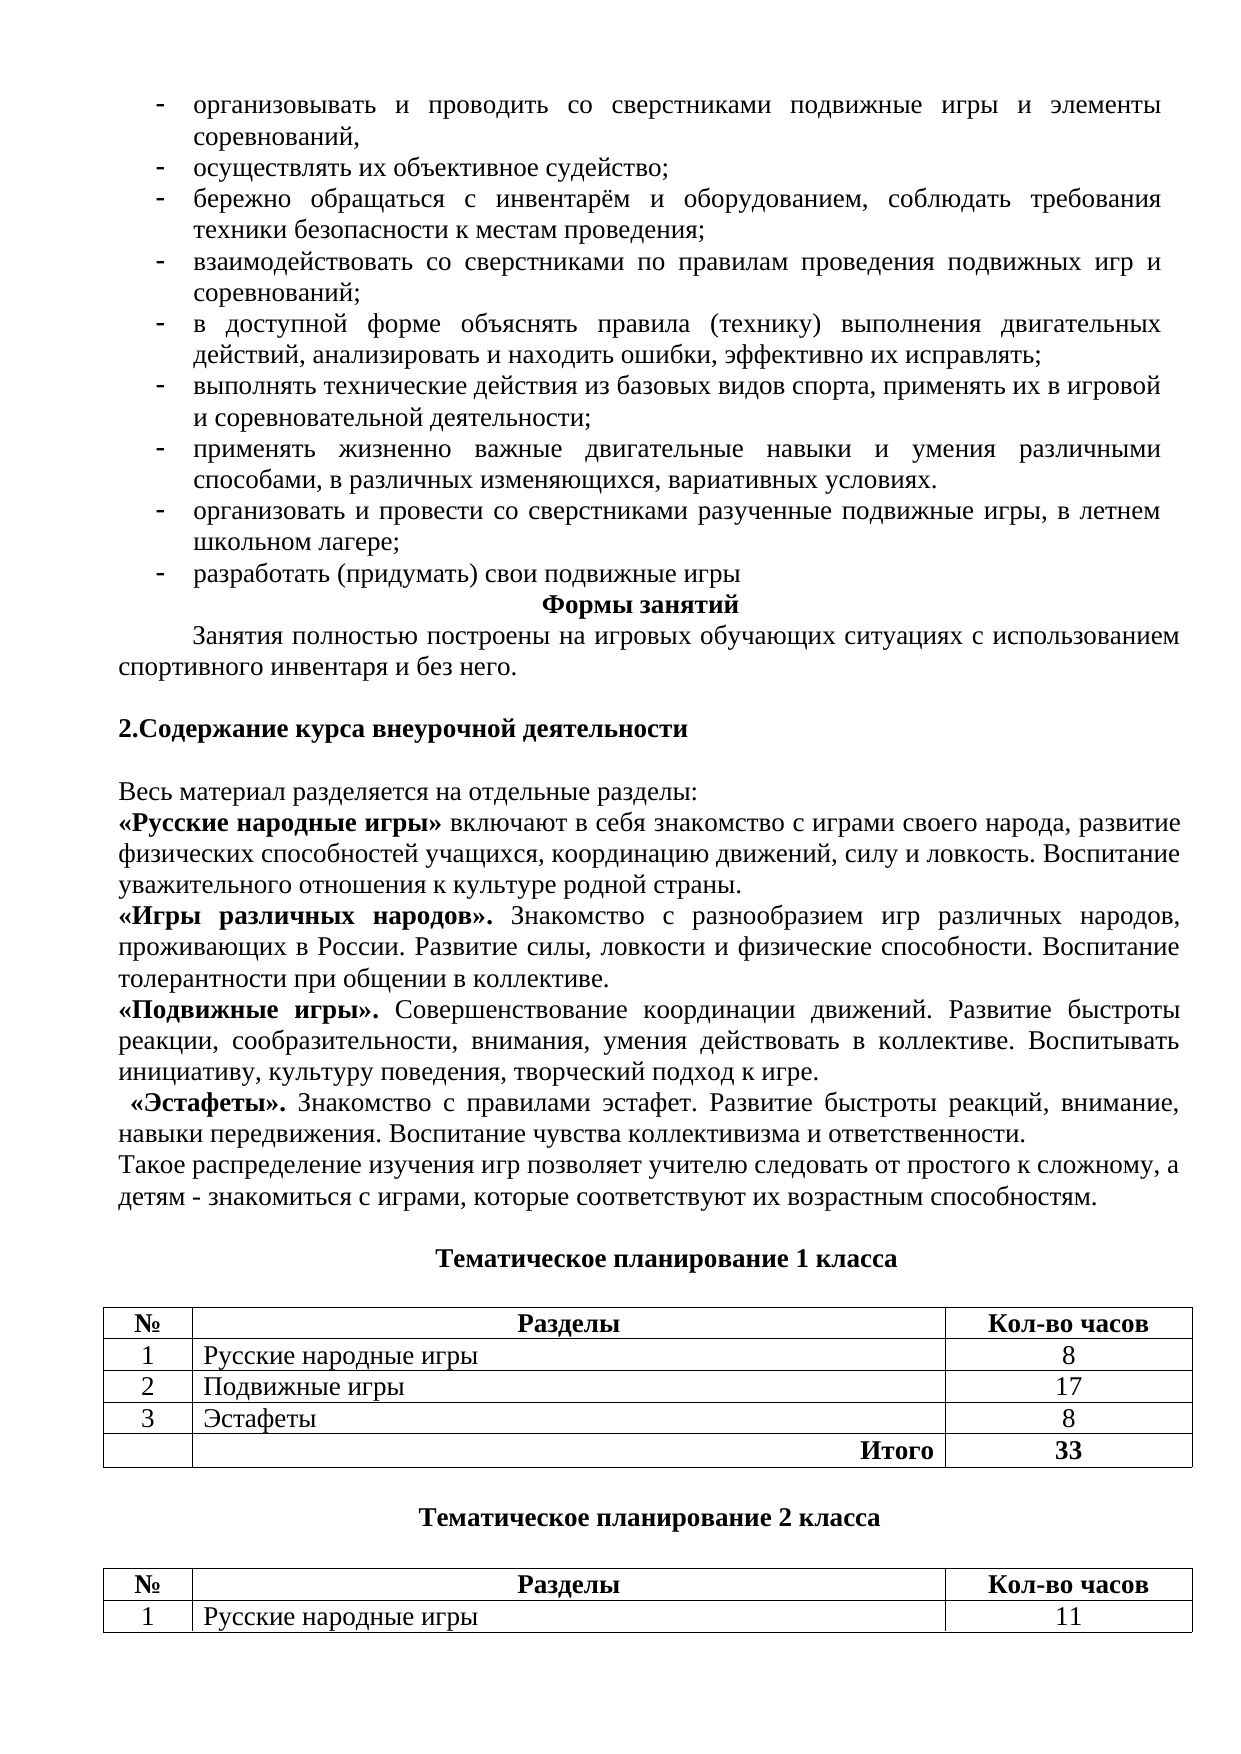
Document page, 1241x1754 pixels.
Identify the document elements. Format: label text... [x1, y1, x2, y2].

table_header Кол-во часов [946, 1569, 1192, 1600]
text Тематическое планирование 1 класса [118, 1242, 1181, 1273]
list в доступной форме объяснять правила (технику) выполнения двигательных действий, анализировать и находить ошибки, эффективно их исправлять; [156, 307, 1162, 369]
list разработать (придумать) свои подвижные игры [156, 557, 1162, 588]
list организовать и провести со сверстниками разученные подвижные игры, в летнем школьном лагере; [156, 494, 1162, 557]
text 2.Содержание курса внеурочной деятельности [118, 712, 1181, 744]
list взаимодействовать со сверстниками по правилам проведения подвижных игр и соревнований; [156, 245, 1162, 307]
table_cell Эстафеты [193, 1403, 945, 1433]
text Тематическое планирование 2 класса [118, 1501, 1181, 1532]
table_header Кол-во часов [946, 1308, 1192, 1338]
text «Эстафеты». Знакомство с правилами эстафет. Развитие быстроты реакций, внимание, навыки передвижения. Воспитание чувства коллективизма и ответственности. [118, 1086, 1181, 1148]
list бережно обращаться с инвентарём и оборудованием, соблюдать требования техники безопасности к местам проведения; [156, 182, 1162, 245]
table_header Разделы [193, 1569, 945, 1600]
table_cell 17 [946, 1371, 1192, 1402]
text Весь материал разделяется на отдельные разделы: [118, 775, 1181, 806]
table_header Разделы [193, 1308, 945, 1338]
text «Русские народные игры» включают в себя знакомство с играми своего народа, развитие физических способностей учащихся, координацию движений, силу и ловкость. Воспитание уважительного отношения к культуре родной страны. [118, 806, 1181, 899]
table_cell 33 [946, 1434, 1192, 1467]
table_cell 11 [946, 1601, 1192, 1631]
table_cell 3 [104, 1403, 192, 1433]
list осуществлять их объективное судейство; [156, 151, 1162, 182]
text «Игры различных народов». Знакомство с разнообразием игр различных народов, проживающих в России. Развитие силы, ловкости и физические способности. Воспитание толерантности при общении в коллективе. [118, 899, 1181, 993]
table_cell Русские народные игры [193, 1339, 945, 1370]
list выполнять технические действия из базовых видов спорта, применять их в игровой и соревновательной деятельности; [156, 369, 1162, 432]
table_cell Подвижные игры [193, 1371, 945, 1402]
table_header № [104, 1569, 192, 1600]
table_cell 1 [104, 1601, 192, 1631]
table_cell 1 [104, 1339, 192, 1370]
text «Подвижные игры». Совершенствование координации движений. Развитие быстроты реакции, сообразительности, внимания, умения действовать в коллективе. Воспитывать инициативу, культуру поведения, творческий подход к игре. [118, 993, 1181, 1086]
table_cell Русские народные игры [193, 1601, 945, 1631]
table_cell Итого [193, 1434, 945, 1467]
list организовывать и проводить со сверстниками подвижные игры и элементы соревнований, [156, 89, 1162, 151]
table_cell 8 [946, 1403, 1192, 1433]
list применять жизненно важные двигательные навыки и умения различными способами, в различных изменяющихся, вариативных условиях. [156, 432, 1162, 494]
text Формы занятий [118, 588, 1162, 619]
table_cell 2 [104, 1371, 192, 1402]
table_cell [104, 1434, 192, 1467]
text Занятия полностью построены на игровых обучающих ситуациях с использованием спортивного инвентаря и без него. [118, 619, 1181, 681]
table_header № [104, 1308, 192, 1338]
text Такое распределение изучения игр позволяет учителю следовать от простого к сложному, а детям - знакомиться с играми, которые соответствуют их возрастным способностям. [118, 1148, 1181, 1211]
table_cell 8 [946, 1339, 1192, 1370]
